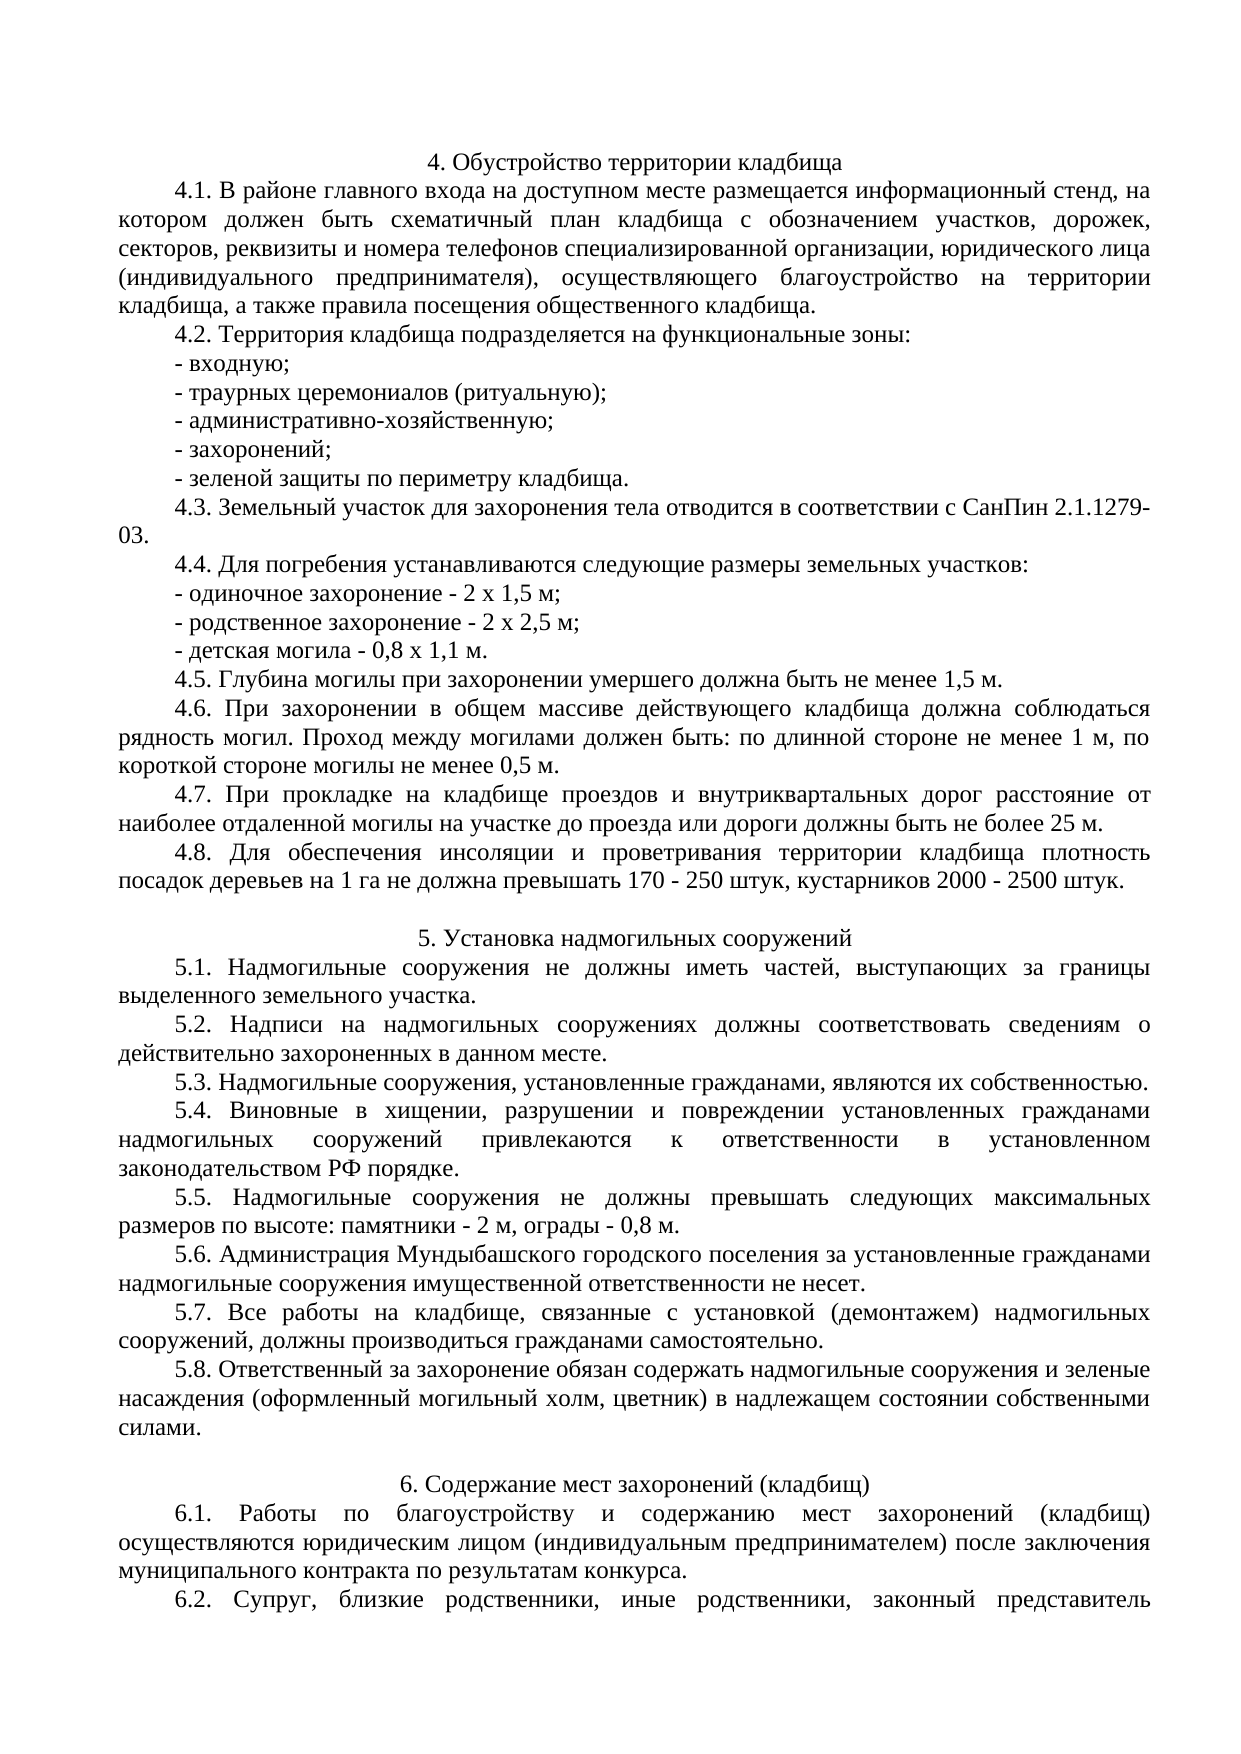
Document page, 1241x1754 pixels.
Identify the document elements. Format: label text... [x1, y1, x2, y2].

text 5.4. Виновные в хищении, разрушении и повреждении установленных гражданами надмогильных сооружений привлекаются к ответственности в установленном законодательством РФ порядке. [118, 1096, 1152, 1182]
text 5.2. Надписи на надмогильных сооружениях должны соответствовать сведениям о действительно захороненных в данном месте. [118, 1009, 1152, 1067]
text 4.3. Земельный участок для захоронения тела отводится в соответствии с СанПин 2.1.1279-03. [118, 492, 1152, 549]
text 6. Содержание мест захоронений (кладбищ) [118, 1469, 1152, 1498]
text 5.7. Все работы на кладбище, связанные с установкой (демонтажем) надмогильных сооружений, должны производиться гражданами самостоятельно. [118, 1297, 1152, 1354]
text 5.3. Надмогильные сооружения, установленные гражданами, являются их собственностью. [118, 1067, 1152, 1096]
text - входную; [118, 348, 1152, 377]
text - детская могила - 0,8 x 1,1 м. [118, 636, 1152, 664]
text - одиночное захоронение - 2 x 1,5 м; [118, 578, 1152, 607]
text 4.1. В районе главного входа на доступном месте размещается информационный стенд, на котором должен быть схематичный план кладбища с обозначением участков, дорожек, секторов, реквизиты и номера телефонов специализированной организации, юридического лица (индивидуального предпринимателя), осуществляющего благоустройство на территории кладбища, а также правила посещения общественного кладбища. [118, 176, 1152, 319]
text 4.6. При захоронении в общем массиве действующего кладбища должна соблюдаться рядность могил. Проход между могилами должен быть: по длинной стороне не менее 1 м, по короткой стороне могилы не менее 0,5 м. [118, 693, 1152, 779]
text 4.8. Для обеспечения инсоляции и проветривания территории кладбища плотность посадок деревьев на 1 га не должна превышать 170 - 250 штук, кустарников 2000 - 2500 штук. [118, 837, 1152, 894]
text - зеленой защиты по периметру кладбища. [118, 463, 1152, 492]
text 5.8. Ответственный за захоронение обязан содержать надмогильные сооружения и зеленые насаждения (оформленный могильный холм, цветник) в надлежащем состоянии собственными силами. [118, 1354, 1152, 1441]
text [118, 1584, 1152, 1613]
text 4.7. При прокладке на кладбище проездов и внутриквартальных дорог расстояние от наиболее отдаленной могилы на участке до проезда или дороги должны быть не более 25 м. [118, 779, 1152, 837]
text 4.4. Для погребения устанавливаются следующие размеры земельных участков: [118, 549, 1152, 578]
text 4.2. Территория кладбища подразделяется на функциональные зоны: [118, 319, 1152, 348]
text - административно-хозяйственную; [118, 406, 1152, 434]
text 5. Установка надмогильных сооружений [118, 923, 1152, 952]
text 6.1. Работы по благоустройству и содержанию мест захоронений (кладбищ) осуществляются юридическим лицом (индивидуальным предпринимателем) после заключения муниципального контракта по результатам конкурса. [118, 1498, 1152, 1584]
text 4. Обустройство территории кладбища [118, 147, 1152, 176]
text 5.1. Надмогильные сооружения не должны иметь частей, выступающих за границы выделенного земельного участка. [118, 952, 1152, 1009]
text 5.6. Администрация Мундыбашского городского поселения за установленные гражданами надмогильные сооружения имущественной ответственности не несет. [118, 1239, 1152, 1297]
text - захоронений; [118, 434, 1152, 463]
text 4.5. Глубина могилы при захоронении умершего должна быть не менее 1,5 м. [118, 664, 1152, 693]
text - траурных церемониалов (ритуальную); [118, 377, 1152, 406]
text - родственное захоронение - 2 x 2,5 м; [118, 607, 1152, 636]
text 5.5. Надмогильные сооружения не должны превышать следующих максимальных размеров по высоте: памятники - 2 м, ограды - 0,8 м. [118, 1182, 1152, 1239]
